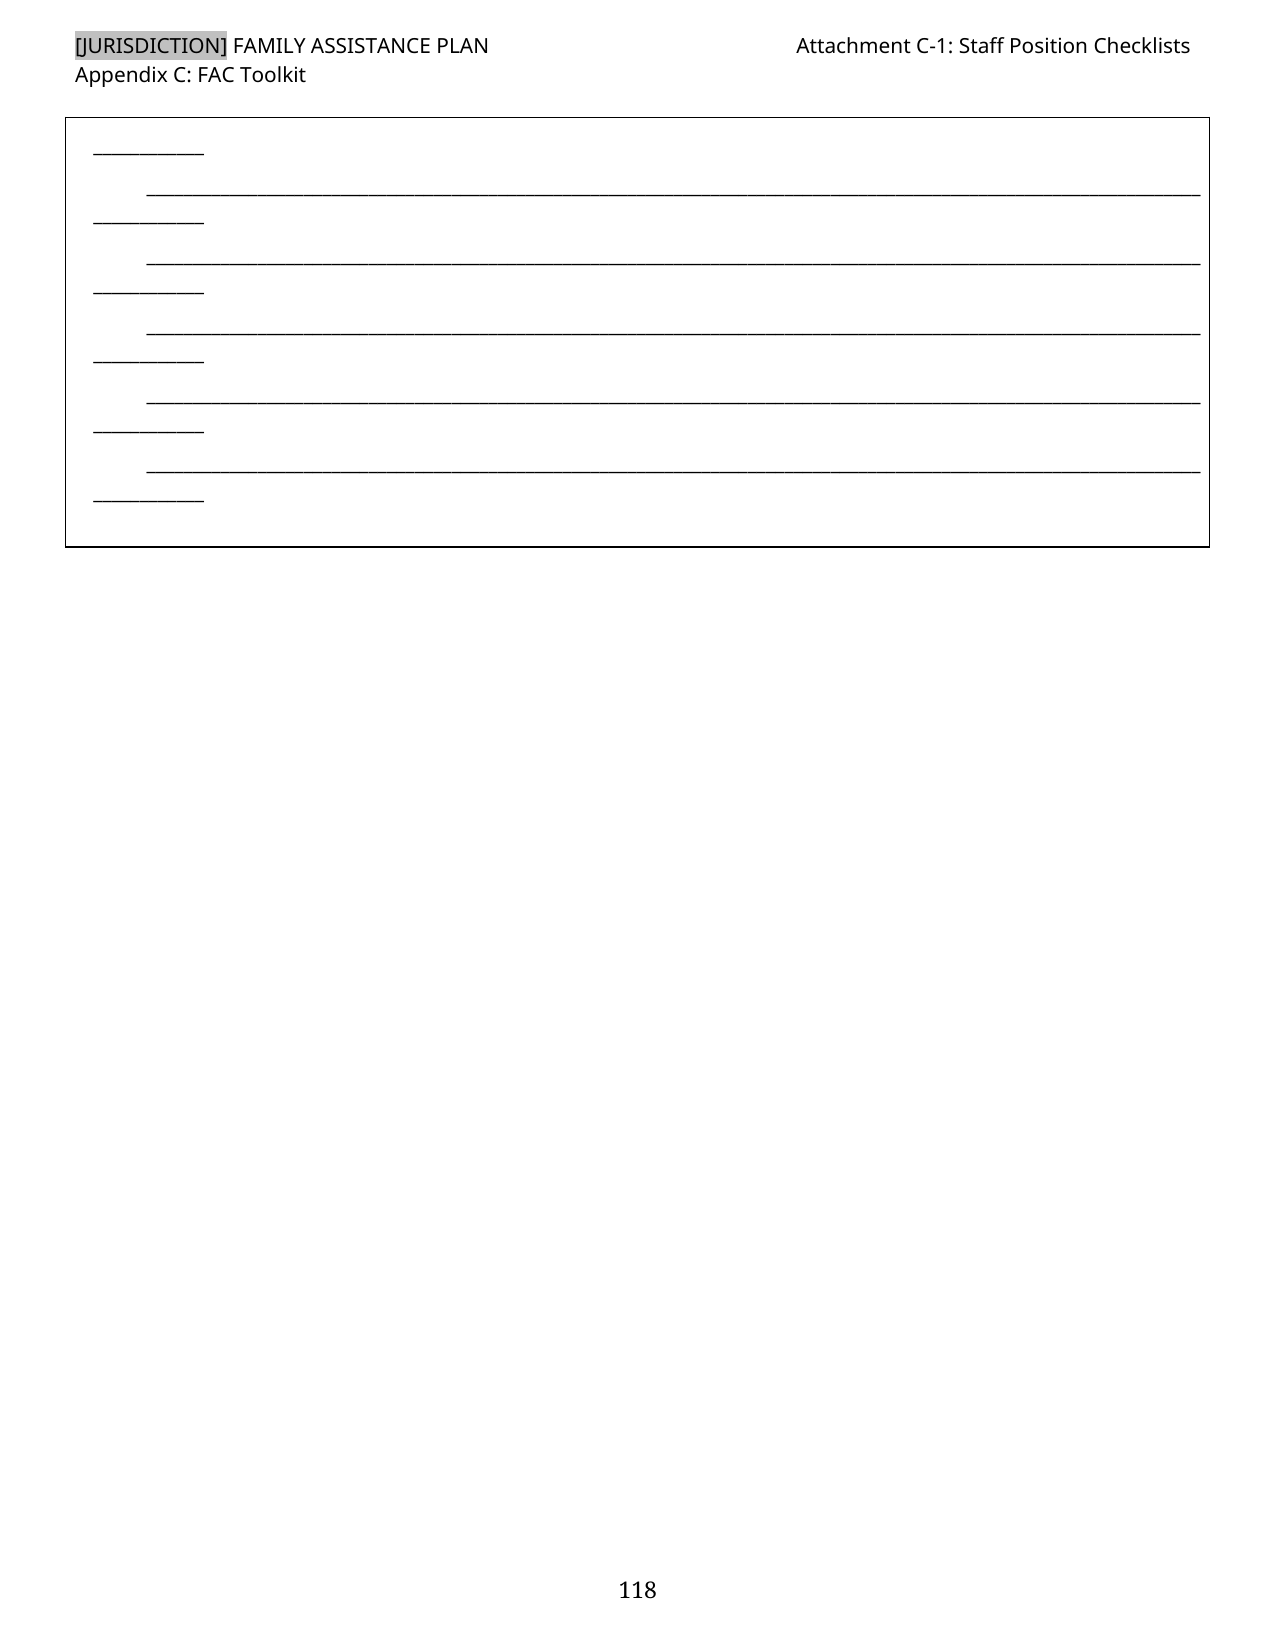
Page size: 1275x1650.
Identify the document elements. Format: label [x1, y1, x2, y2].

table_cell [66, 118, 1209, 546]
